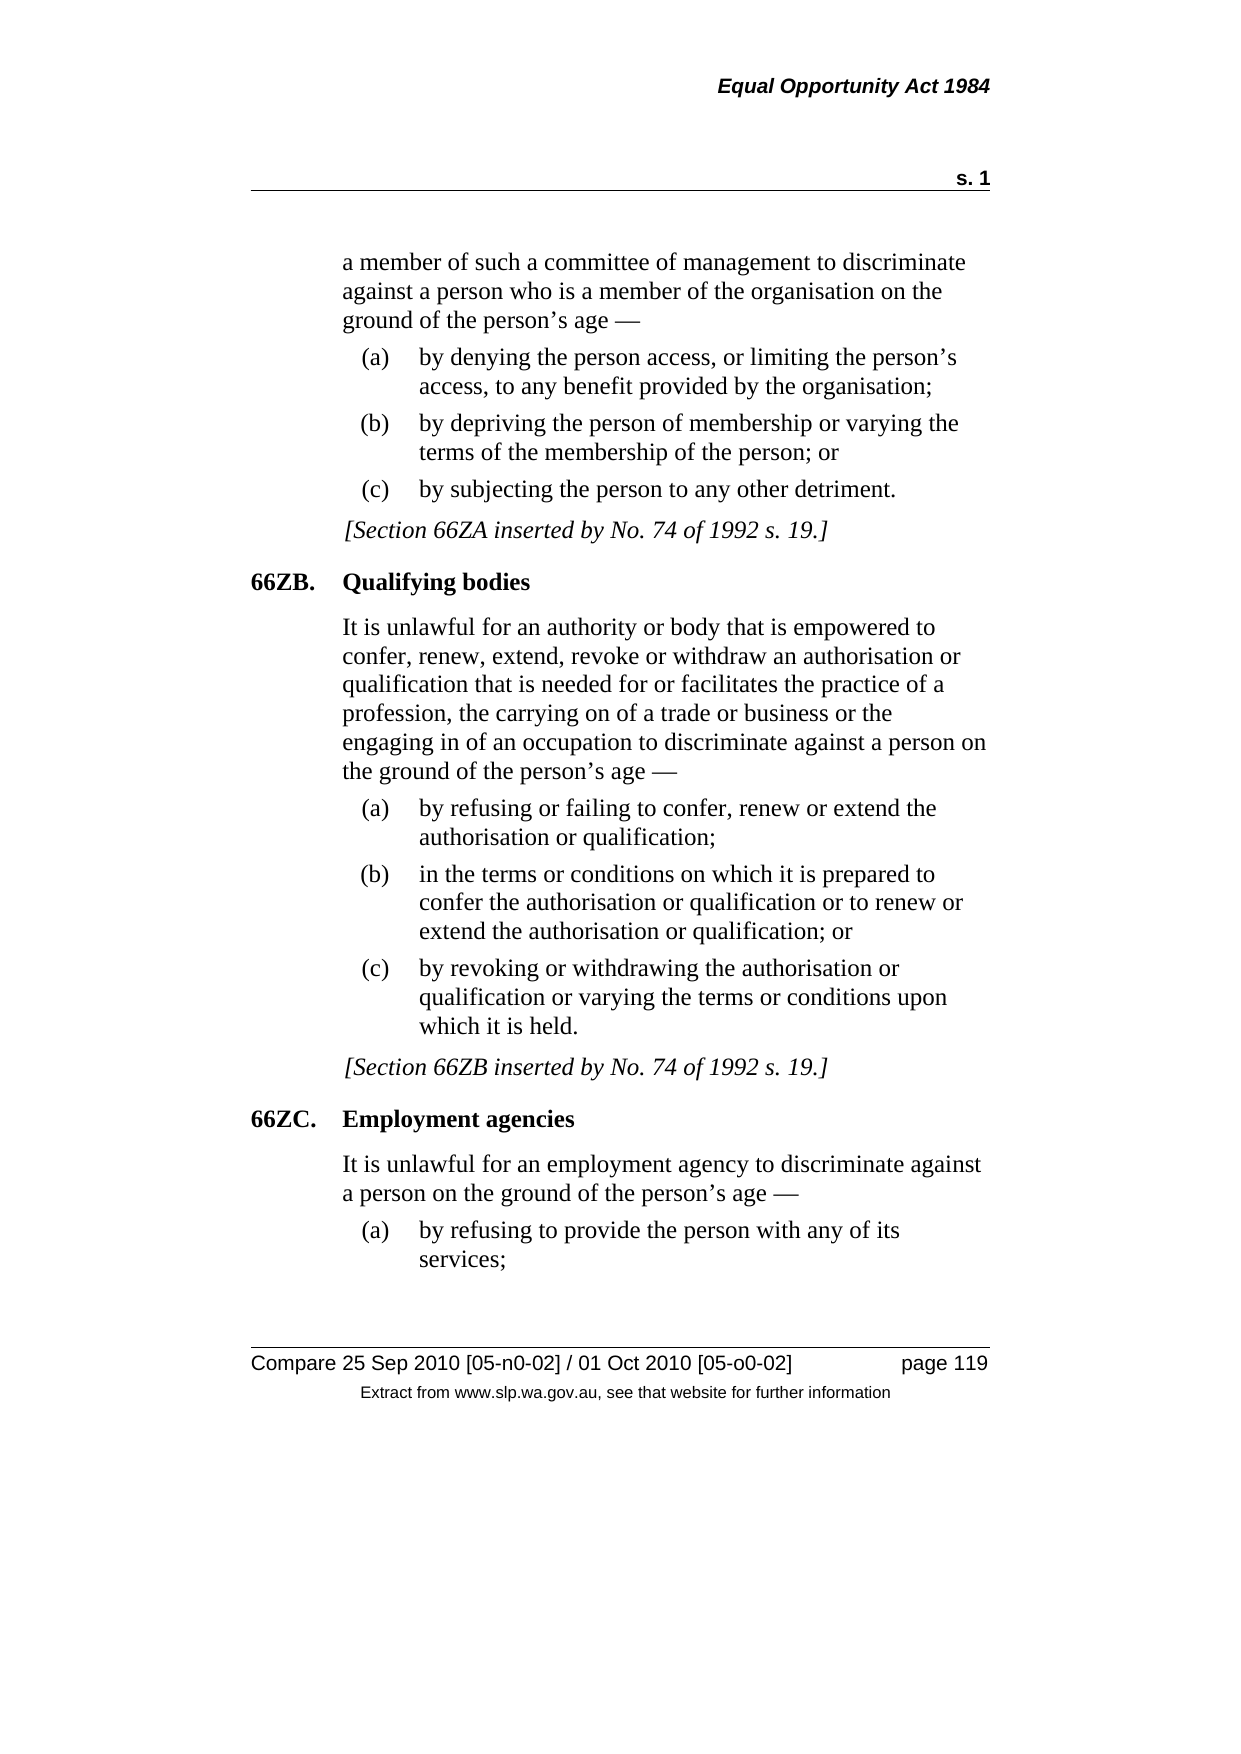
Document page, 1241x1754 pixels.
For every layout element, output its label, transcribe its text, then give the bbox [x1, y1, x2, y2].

text (b) by depriving the person of membership or varying the terms of the membership of the person; or [251, 408, 990, 465]
subtitle 66ZC. Employment agencies [251, 1104, 990, 1132]
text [251, 247, 990, 334]
text (a) by refusing or failing to confer, renew or extend the authorisation or qualification; [251, 793, 990, 850]
text (c) by revoking or withdrawing the authorisation or qualification or varying the terms or conditions upon which it is held. [251, 953, 990, 1039]
text It is unlawful for an employment agency to discriminate against a person on the ground of the person’s age — [251, 1149, 990, 1207]
text (b) in the terms or conditions on which it is prepared to confer the authorisation or qualification or to renew or extend the authorisation or qualification; or [251, 859, 990, 945]
text It is unlawful for an authority or body that is empowered to confer, renew, extend, revoke or withdraw an authorisation or qualification that is needed for or facilitates the practice of a profession, the carrying on of a trade or business or the engaging in of an occupation to discriminate against a person on the ground of the person’s age — [251, 612, 990, 784]
subtitle 66ZB. Qualifying bodies [251, 567, 990, 595]
text [Section 66ZA inserted by No. 74 of 1992 s. 19.] [251, 515, 990, 544]
text (a) by denying the person access, or limiting the person’s access, to any benefit provided by the organisation; [251, 342, 990, 399]
text (a) by refusing to provide the person with any of its services; [251, 1215, 990, 1272]
text (c) by subjecting the person to any other detriment. [251, 474, 990, 502]
text [Section 66ZB inserted by No. 74 of 1992 s. 19.] [251, 1052, 990, 1081]
